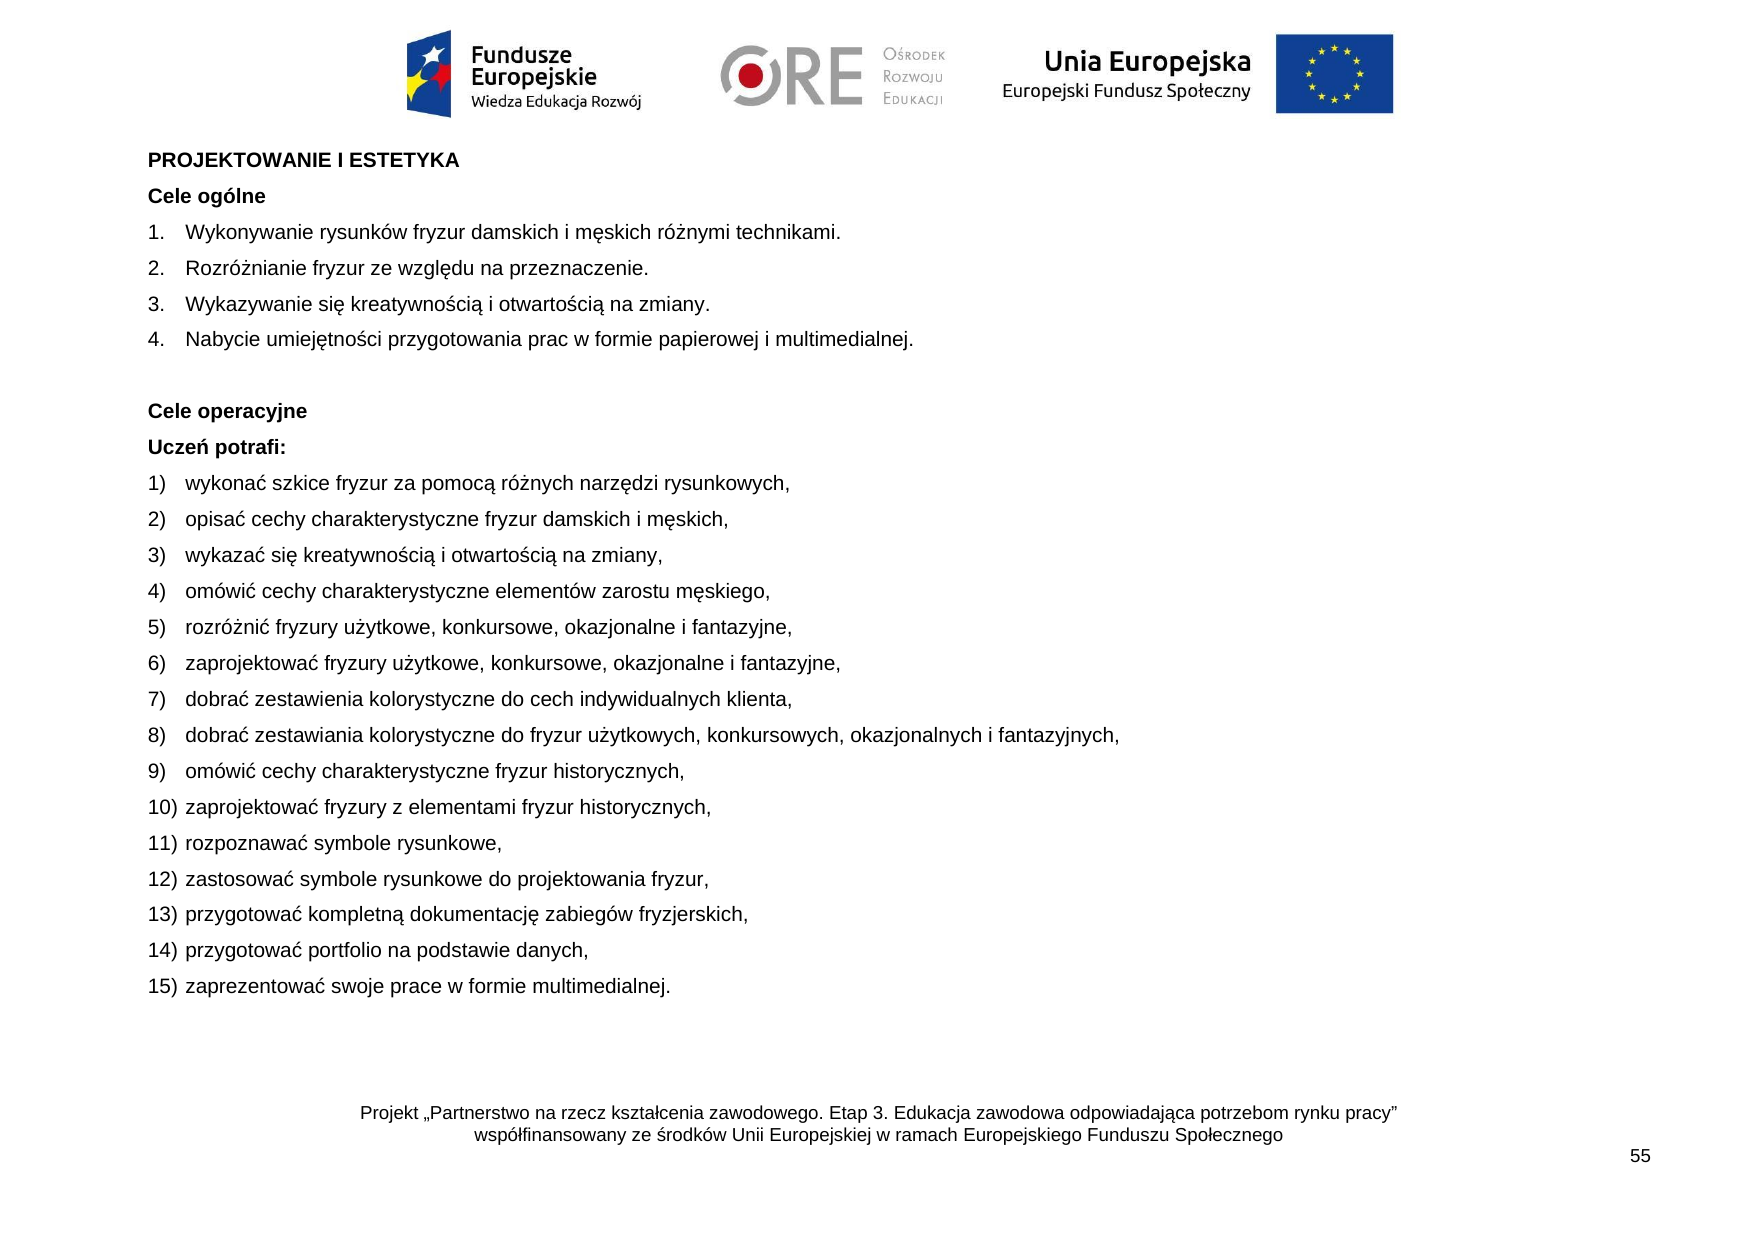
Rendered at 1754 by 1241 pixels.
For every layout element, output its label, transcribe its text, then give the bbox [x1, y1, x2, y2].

list omówić cechy charakterystyczne elementów zarostu męskiego, [148, 579, 1606, 603]
list Wykonywanie rysunków fryzur damskich i męskich różnymi technikami. [148, 219, 1606, 243]
list omówić cechy charakterystyczne fryzur historycznych, [148, 758, 1606, 782]
text PROJEKTOWANIE I ESTETYKA [148, 148, 1606, 172]
list opisać cechy charakterystyczne fryzur damskich i męskich, [148, 507, 1606, 531]
list zaprezentować swoje prace w formie multimedialnej. [148, 974, 1606, 998]
list Rozróżnianie fryzur ze względu na przeznaczenie. [148, 255, 1606, 279]
list rozpoznawać symbole rysunkowe, [148, 830, 1606, 854]
list Nabycie umiejętności przygotowania prac w formie papierowej i multimedialnej. [148, 327, 1606, 351]
text Cele ogólne [148, 183, 1606, 207]
list Wykazywanie się kreatywnością i otwartością na zmiany. [148, 291, 1600, 315]
picture [385, 8, 1420, 139]
text Uczeń potrafi: [148, 435, 1606, 459]
list przygotować portfolio na podstawie danych, [148, 938, 1606, 962]
list wykazać się kreatywnością i otwartością na zmiany, [148, 543, 1600, 567]
list przygotować kompletną dokumentację zabiegów fryzjerskich, [148, 902, 1606, 926]
list zaprojektować fryzury z elementami fryzur historycznych, [148, 794, 1606, 818]
list zastosować symbole rysunkowe do projektowania fryzur, [148, 866, 1606, 890]
list rozróżnić fryzury użytkowe, konkursowe, okazjonalne i fantazyjne, [148, 615, 1606, 639]
list dobrać zestawiania kolorystyczne do fryzur użytkowych, konkursowych, okazjonalnych i fantazyjnych, [148, 723, 1606, 747]
text Cele operacyjne [148, 399, 1606, 423]
list dobrać zestawienia kolorystyczne do cech indywidualnych klienta, [148, 687, 1606, 711]
list zaprojektować fryzury użytkowe, konkursowe, okazjonalne i fantazyjne, [148, 651, 1606, 675]
list wykonać szkice fryzur za pomocą różnych narzędzi rysunkowych, [148, 471, 1606, 495]
